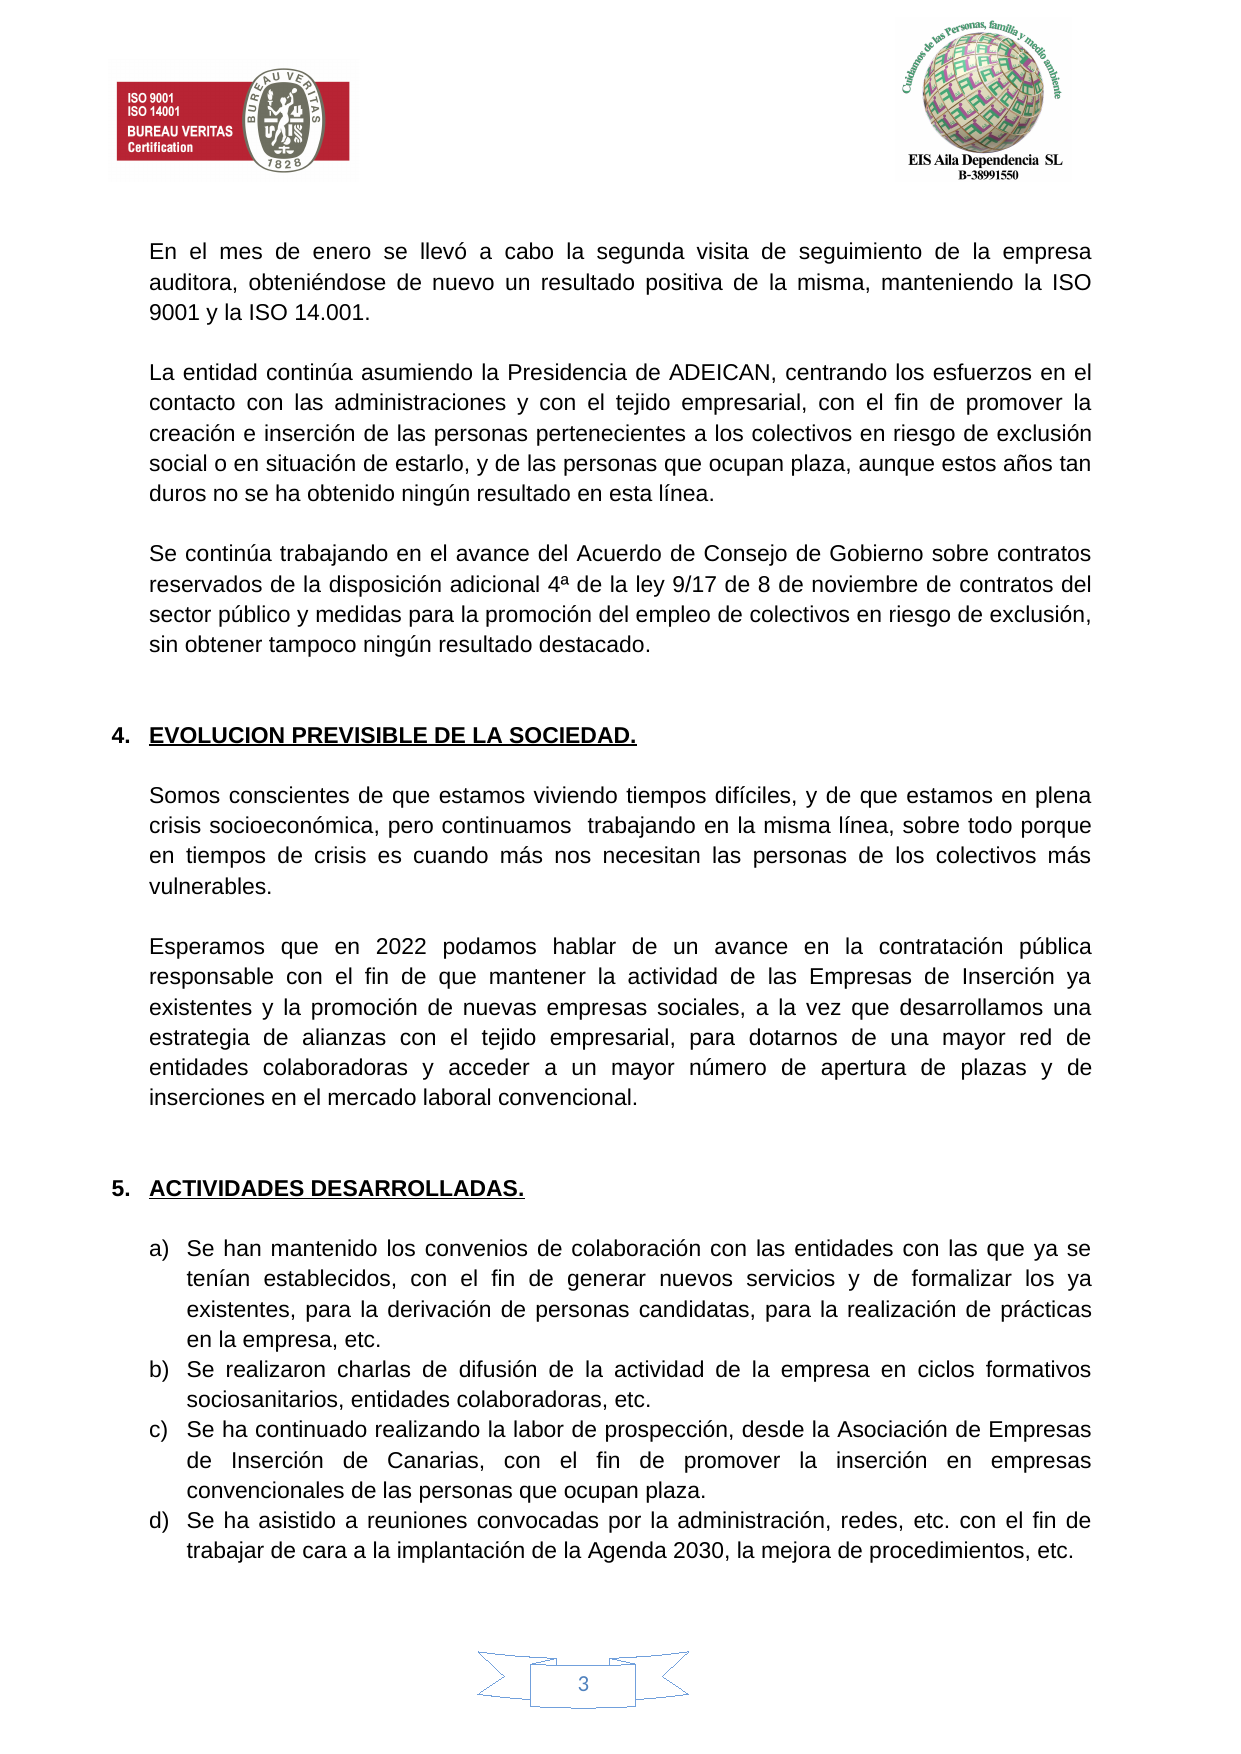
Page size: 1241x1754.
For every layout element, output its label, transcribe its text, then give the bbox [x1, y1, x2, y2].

list Se continúa trabajando en el avance del Acuerdo de Consejo de Gobierno sobre contratos reservados de la disposición adicional 4ª de la ley 9/17 de 8 de noviembre de contratos del sector público y medidas para la promoción del empleo de colectivos en riesgo de exclusión, sin obtener tampoco ningún resultado destacado. [149, 540, 1093, 657]
list Se ha continuado realizando la labor de prospección, desde la Asociación de Empresas de Inserción de Canarias, con el fin de promover la inserción en empresas convencionales de las personas que ocupan plaza. [149, 1416, 1093, 1503]
list En el mes de enero se llevó a cabo la segunda visita de seguimiento de la empresa auditora, obteniéndose de nuevo un resultado positiva de la misma, manteniendo la ISO 9001 y la ISO 14.001. [149, 238, 1093, 325]
list EVOLUCION PREVISIBLE DE LA SOCIEDAD. [111, 722, 1093, 748]
list Se realizaron charlas de difusión de la actividad de la empresa en ciclos formativos sociosanitarios, entidades colaboradoras, etc. [149, 1356, 1093, 1412]
list Se han mantenido los convenios de colaboración con las entidades con las que ya se tenían establecidos, con el fin de generar nuevos servicios y de formalizar los ya existentes, para la derivación de personas candidatas, para la realización de prácticas en la empresa, etc. [149, 1235, 1093, 1352]
list Somos conscientes de que estamos viviendo tiempos difíciles, y de que estamos en plena crisis socioeconómica, pero continuamos trabajando en la misma línea, sobre todo porque en tiempos de crisis es cuando más nos necesitan las personas de los colectivos más vulnerables. [149, 782, 1093, 899]
list ACTIVIDADES DESARROLLADAS. [111, 1175, 1093, 1201]
list Esperamos que en 2022 podamos hablar de un avance en la contratación pública responsable con el fin de que mantener la actividad de las Empresas de Inserción ya existentes y la promoción de nuevas empresas sociales, a la vez que desarrollamos una estrategia de alianzas con el tejido empresarial, para dotarnos de una mayor red de entidades colaboradoras y acceder a un mayor número de apertura de plazas y de inserciones en el mercado laboral convencional. [149, 933, 1093, 1110]
picture [107, 59, 360, 182]
picture [895, 17, 1073, 182]
list Se ha asistido a reuniones convocadas por la administración, redes, etc. con el fin de trabajar de cara a la implantación de la Agenda 2030, la mejora de procedimientos, etc. [149, 1507, 1093, 1563]
list La entidad continúa asumiendo la Presidencia de ADEICAN, centrando los esfuerzos en el contacto con las administraciones y con el tejido empresarial, con el fin de promover la creación e inserción de las personas pertenecientes a los colectivos en riesgo de exclusión social o en situación de estarlo, y de las personas que ocupan plaza, aunque estos años tan duros no se ha obtenido ningún resultado en esta línea. [149, 359, 1093, 506]
